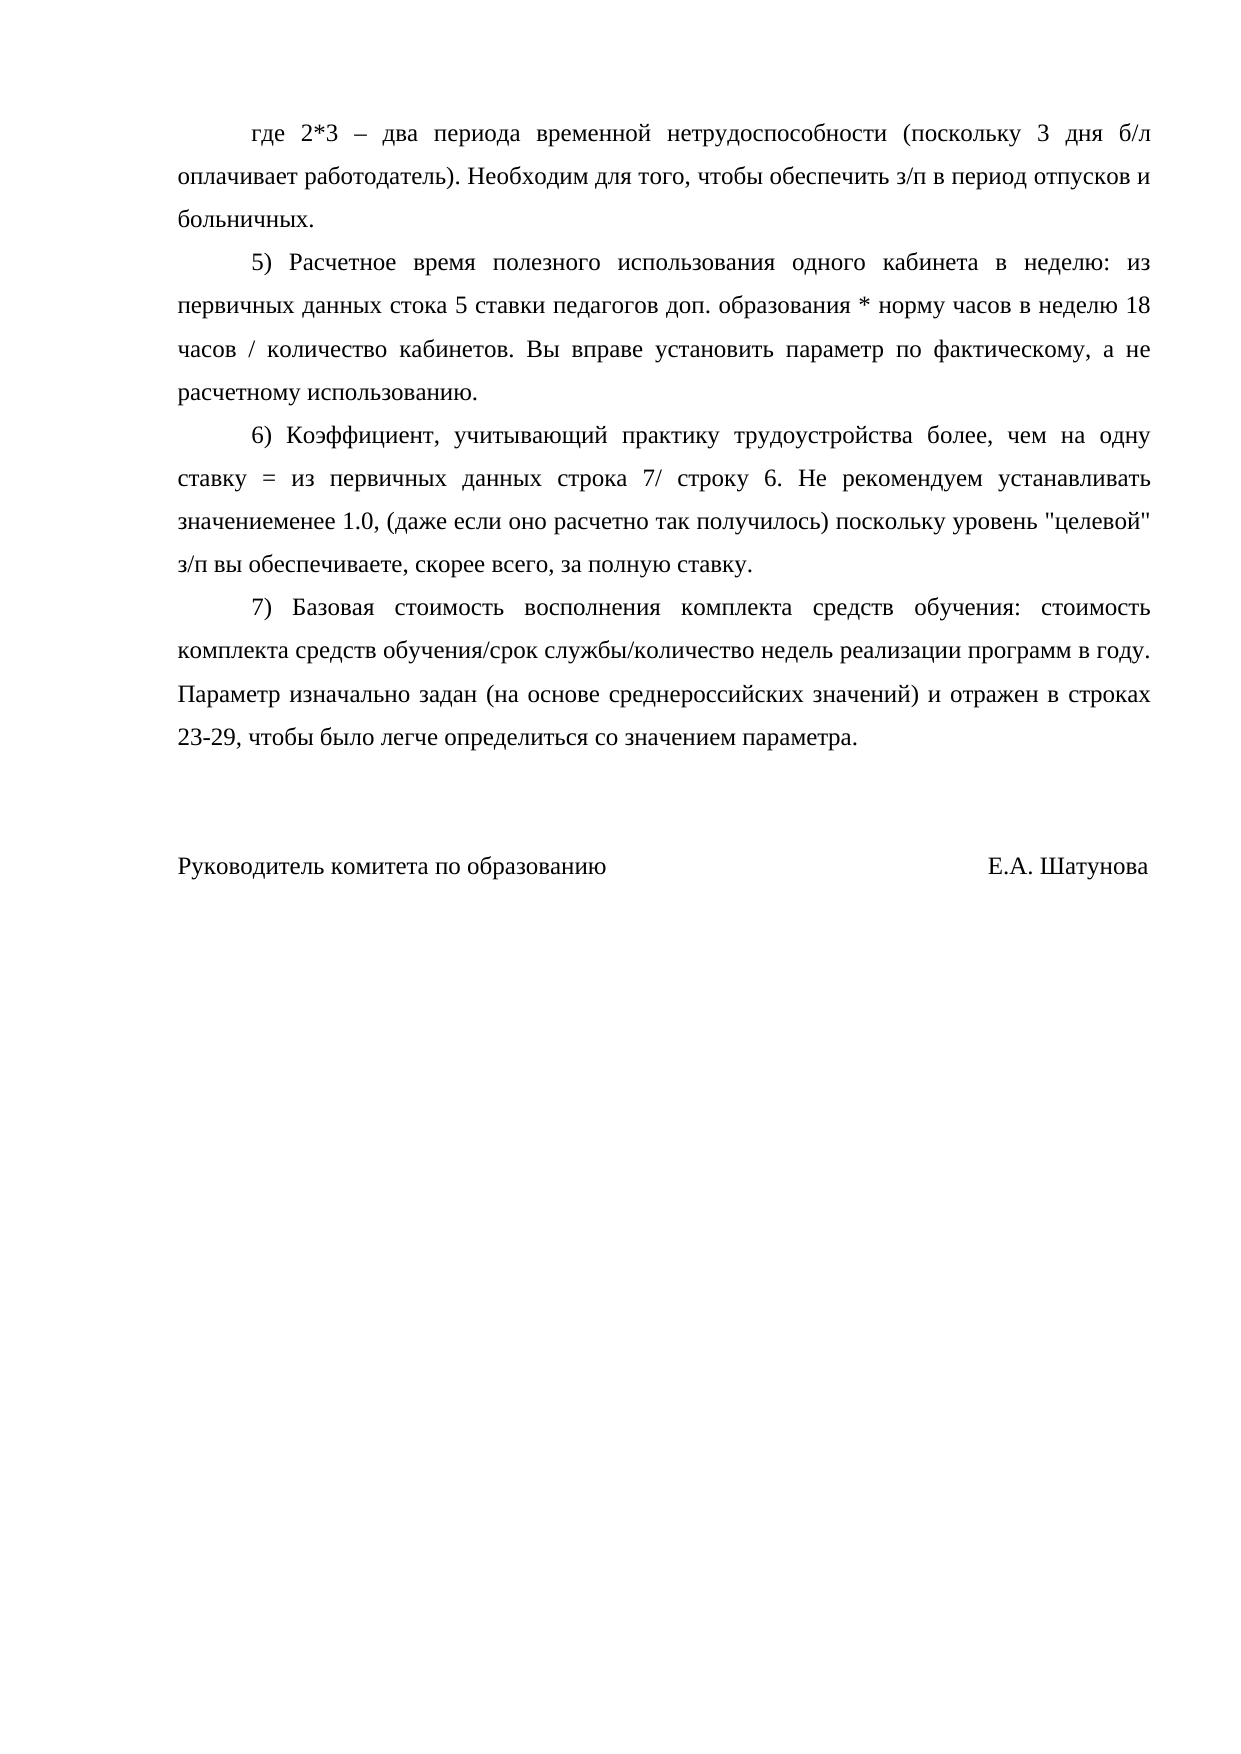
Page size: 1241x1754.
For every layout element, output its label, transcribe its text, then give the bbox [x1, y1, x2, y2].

text Руководитель комитета по образованию Е.А. Шатунова [177, 851, 1152, 880]
text 5) Расчетное время полезного использования одного кабинета в неделю: из первичных данных стока 5 ставки педагогов доп. образования * норму часов в неделю 18 часов / количество кабинетов. Вы вправе установить параметр по фактическому, а не расчетному использованию. [177, 247, 1152, 406]
text 6) Коэффициент, учитывающий практику трудоустройства более, чем на одну ставку = из первичных данных строка 7/ строку 6. Не рекомендуем устанавливать значениеменее 1.0, (даже если оно расчетно так получилось) поскольку уровень "целевой" з/п вы обеспечиваете, скорее всего, за полную ставку. [177, 420, 1152, 578]
text где 2*3 – два периода временной нетрудоспособности (поскольку 3 дня б/л оплачивает работодатель). Необходим для того, чтобы обеспечить з/п в период отпусков и больничных. [177, 118, 1152, 233]
text 7) Базовая стоимость восполнения комплекта средств обучения: стоимость комплекта средств обучения/срок службы/количество недель реализации программ в году. Параметр изначально задан (на основе среднероссийских значений) и отражен в строках 23-29, чтобы было легче определиться со значением параметра. [177, 592, 1152, 751]
